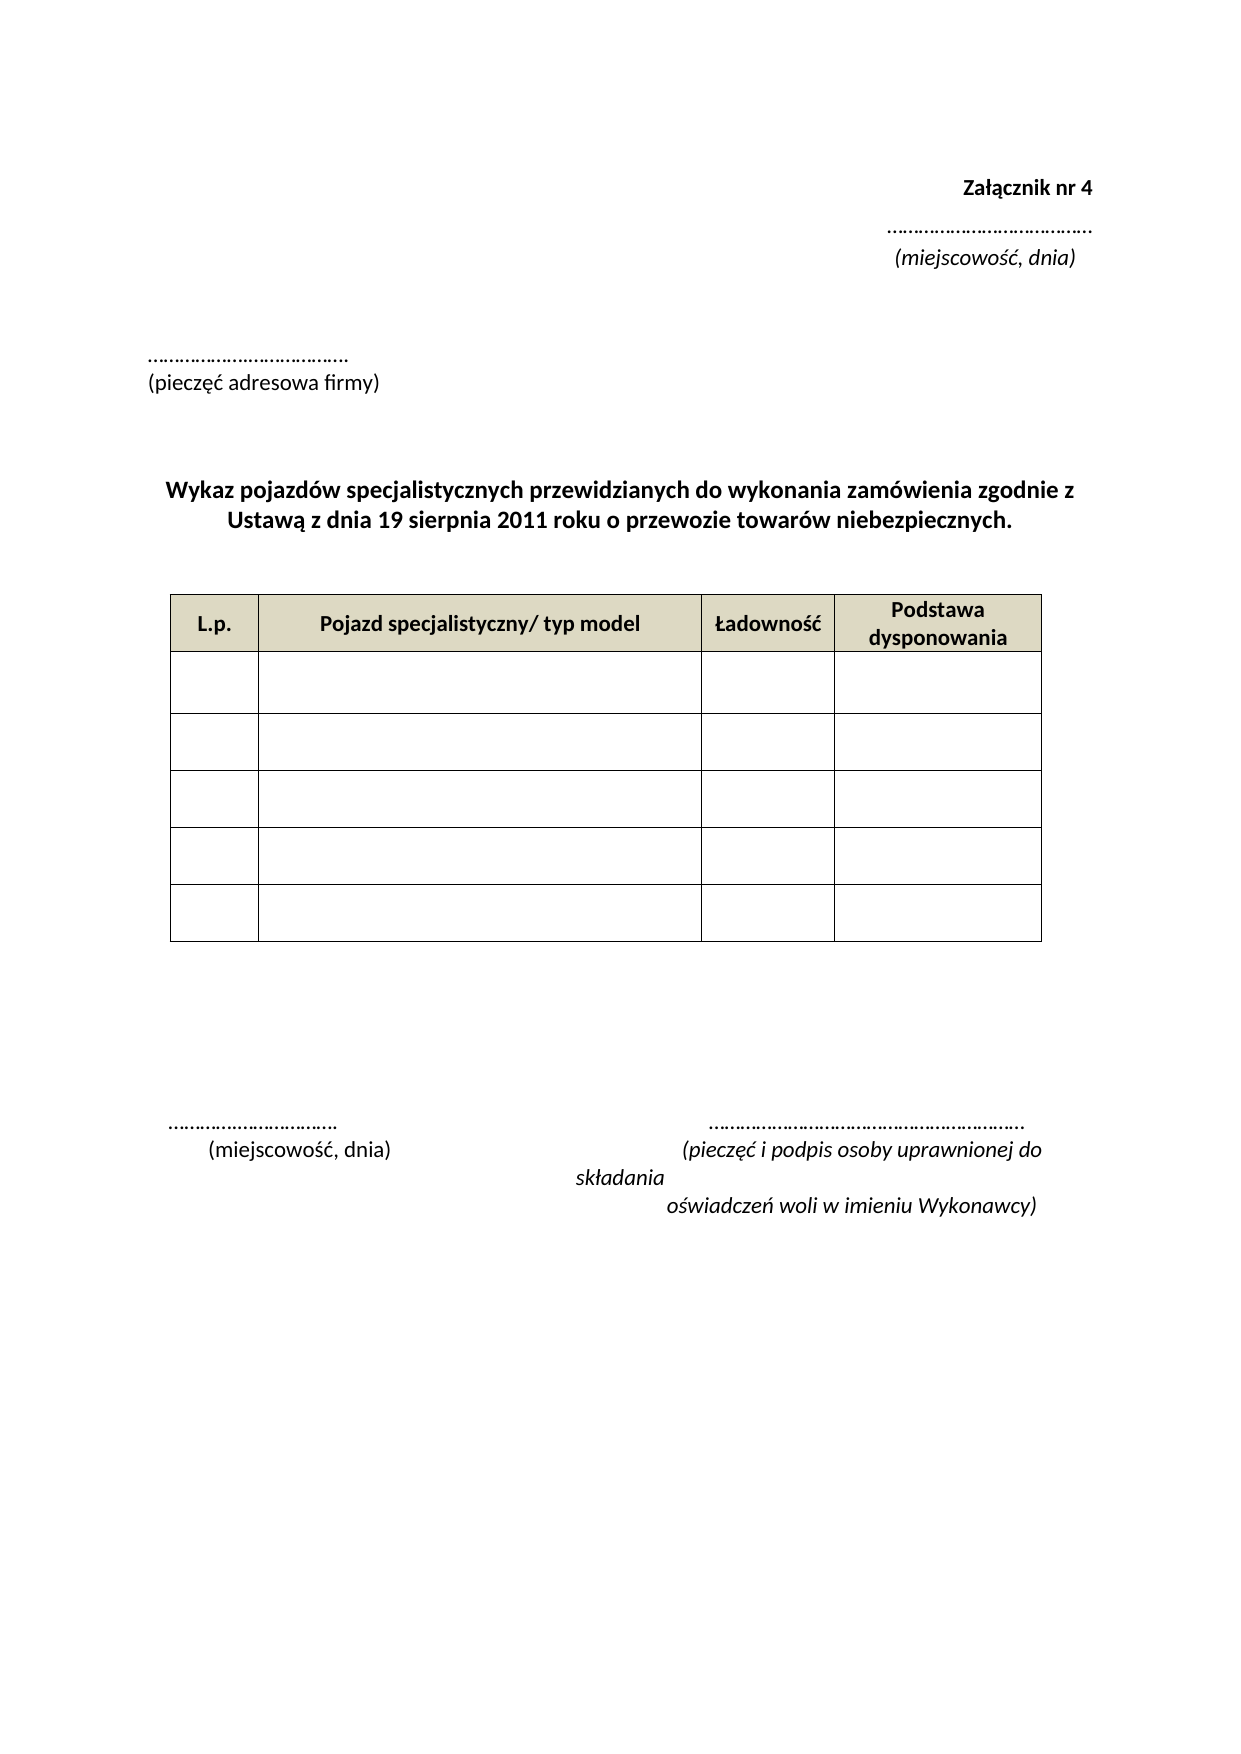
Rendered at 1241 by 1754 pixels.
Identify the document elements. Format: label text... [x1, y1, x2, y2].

text Wykaz pojazdów specjalistycznych przewidzianych do wykonania zamówienia zgodnie z Ustawą z dnia 19 sierpnia 2011 roku o przewozie towarów niebezpiecznych. [148, 474, 1093, 535]
table_cell [702, 885, 834, 941]
text ……………….………………. [148, 340, 1093, 368]
table_header Podstawa dysponowania [835, 595, 1041, 651]
text ………….………………. …………………………………………………… [148, 1107, 1093, 1135]
table_cell [835, 885, 1041, 941]
table_cell [259, 828, 701, 884]
table_cell [259, 771, 701, 827]
table_header Pojazd specjalistyczny/ typ model [259, 595, 701, 651]
table_cell [171, 828, 258, 884]
table_cell [835, 714, 1041, 770]
text (miejscowość, dnia) (pieczęć i podpis osoby uprawnionej do składania [148, 1135, 1093, 1191]
text ………………………………… [148, 211, 1093, 239]
table_cell [835, 771, 1041, 827]
text oświadczeń woli w imieniu Wykonawcy) [148, 1191, 1093, 1219]
text (pieczęć adresowa firmy) [148, 368, 1093, 396]
table_cell [171, 885, 258, 941]
table_cell [702, 828, 834, 884]
table_cell [702, 714, 834, 770]
table_cell [171, 652, 258, 713]
text (miejscowość, dnia) [148, 243, 1093, 271]
table_cell [259, 714, 701, 770]
table_header Ładowność [702, 595, 834, 651]
table_header L.p. [171, 595, 258, 651]
table_cell [259, 652, 701, 713]
table_cell [171, 771, 258, 827]
text Załącznik nr 4 [148, 173, 1093, 201]
table_cell [835, 652, 1041, 713]
table_cell [171, 714, 258, 770]
table_cell [702, 652, 834, 713]
table_cell [702, 771, 834, 827]
table_cell [259, 885, 701, 941]
table_cell [835, 828, 1041, 884]
